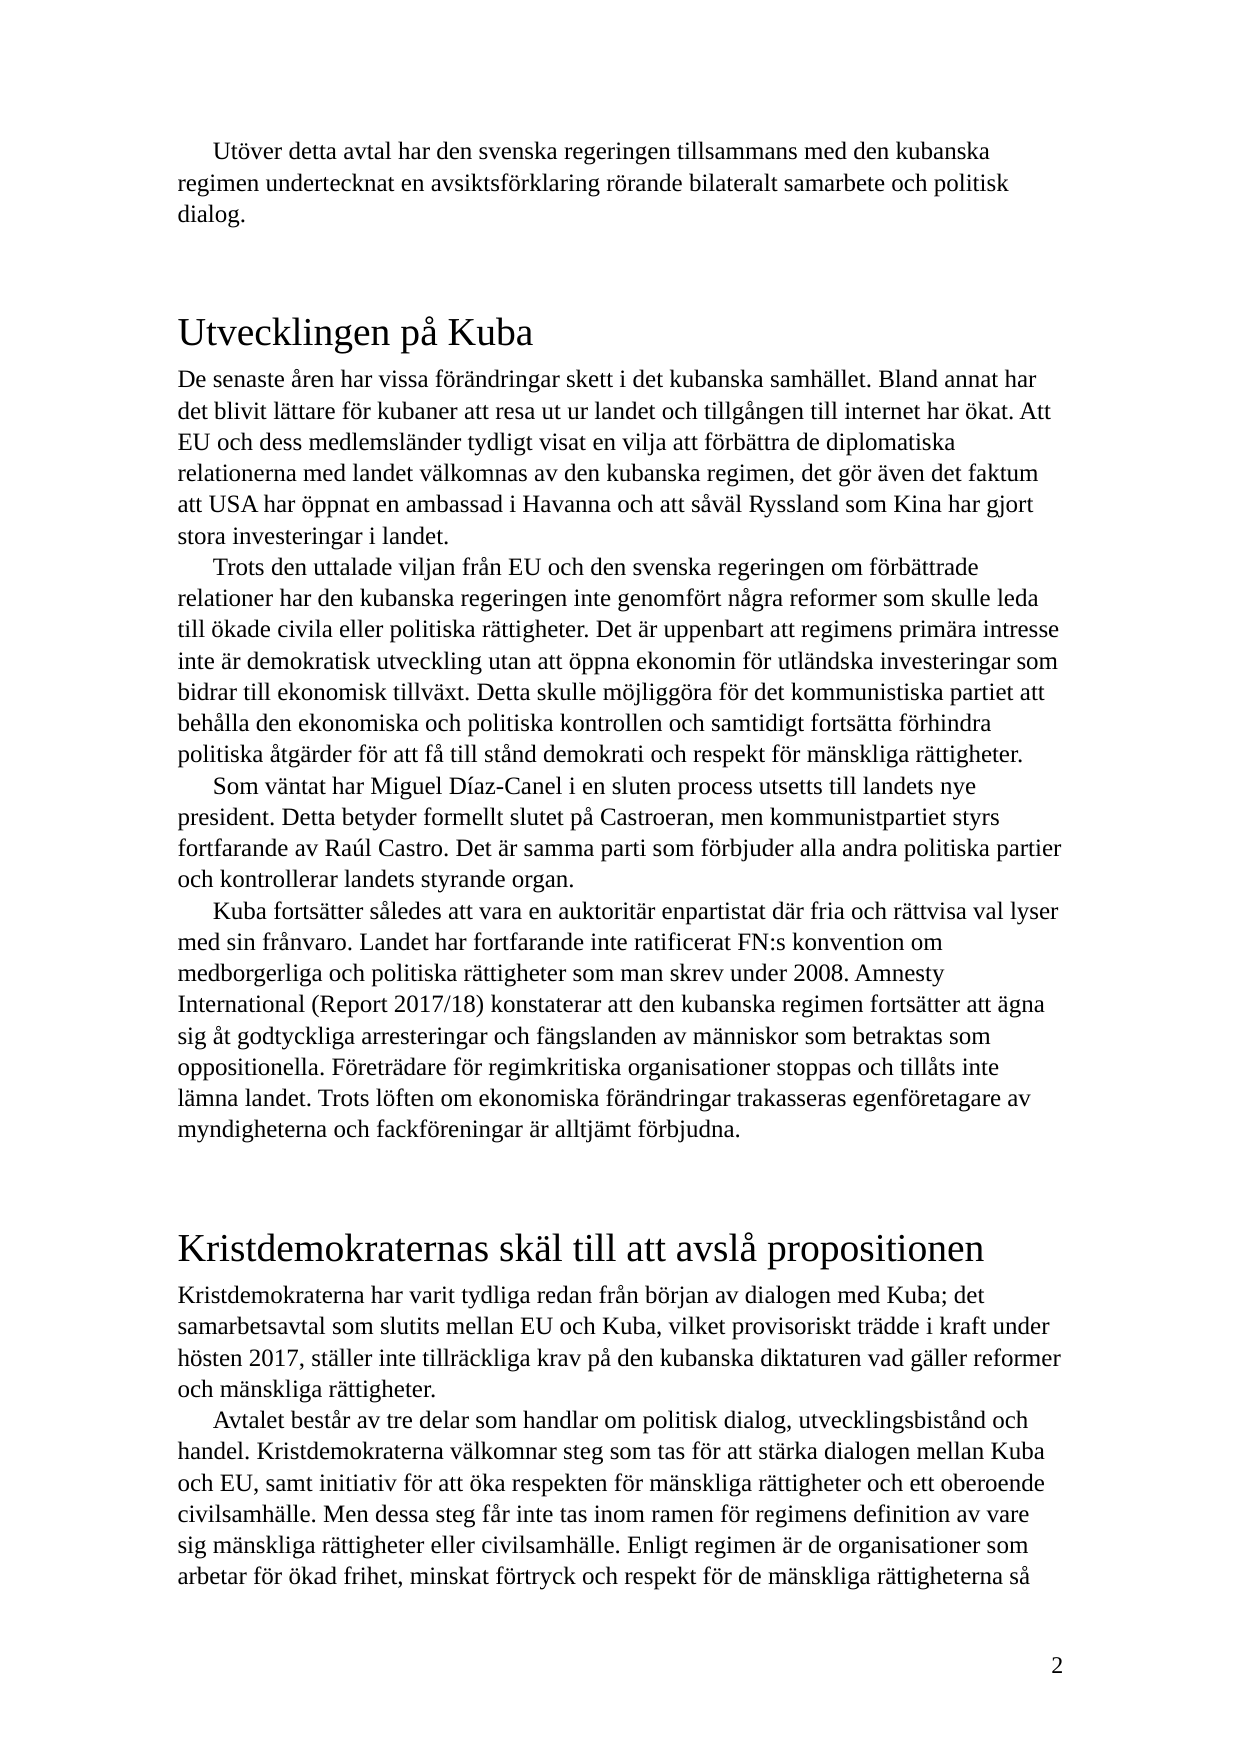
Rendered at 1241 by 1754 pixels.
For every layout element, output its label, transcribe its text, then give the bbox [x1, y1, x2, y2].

text Kristdemokraterna har varit tydliga redan från början av dialogen med Kuba; det samarbetsavtal som slutits mellan EU och Kuba, vilket provisoriskt trädde i kraft under hösten 2017, ställer inte tillräckliga krav på den kubanska diktaturen vad gäller reformer och mänskliga rättigheter. [177, 1278, 1063, 1403]
text Utöver detta avtal har den svenska regeringen tillsammans med den kubanska regimen undertecknat en avsiktsförklaring rörande bilateralt samarbete och politisk dialog. [177, 134, 1063, 228]
subtitle Utvecklingen på Kuba [177, 313, 1063, 354]
text Kuba fortsätter således att vara en auktoritär enpartistat där fria och rättvisa val lyser med sin frånvaro. Landet har fortfarande inte ratificerat FN:s konvention om medborgerliga och politiska rättigheter som man skrev under 2008. Amnesty International (Report 2017/18) konstaterar att den kubanska regimen fortsätter att ägna sig åt godtyckliga arresteringar och fängslanden av människor som betraktas som oppositionella. Företrädare för regimkritiska organisationer stoppas och tillåts inte lämna landet. Trots löften om ekonomiska förändringar trakasseras egenföretagare av myndigheterna och fackföreningar är alltjämt förbjudna. [177, 893, 1063, 1143]
text De senaste åren har vissa förändringar skett i det kubanska samhället. Bland annat har det blivit lättare för kubaner att resa ut ur landet och tillgången till internet har ökat. Att EU och dess medlemsländer tydligt visat en vilja att förbättra de diplomatiska relationerna med landet välkomnas av den kubanska regimen, det gör även det faktum att USA har öppnat en ambassad i Havanna och att såväl Ryssland som Kina har gjort stora investeringar i landet. [177, 362, 1063, 549]
subtitle Kristdemokraternas skäl till att avslå propositionen [177, 1229, 1063, 1269]
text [177, 1403, 1063, 1590]
text Trots den uttalade viljan från EU och den svenska regeringen om förbättrade relationer har den kubanska regeringen inte genomfört några reformer som skulle leda till ökade civila eller politiska rättigheter. Det är uppenbart att regimens primära intresse inte är demokratisk utveckling utan att öppna ekonomin för utländska investeringar som bidrar till ekonomisk tillväxt. Detta skulle möjliggöra för det kommunistiska partiet att behålla den ekonomiska och politiska kontrollen och samtidigt fortsätta förhindra politiska åtgärder för att få till stånd demokrati och respekt för mänskliga rättigheter. [177, 549, 1063, 768]
text Som väntat har Miguel Díaz-Canel i en sluten process utsetts till landets nye president. Detta betyder formellt slutet på Castroeran, men kommunistpartiet styrs fortfarande av Raúl Castro. Det är samma parti som förbjuder alla andra politiska partier och kontrollerar landets styrande organ. [177, 768, 1063, 893]
